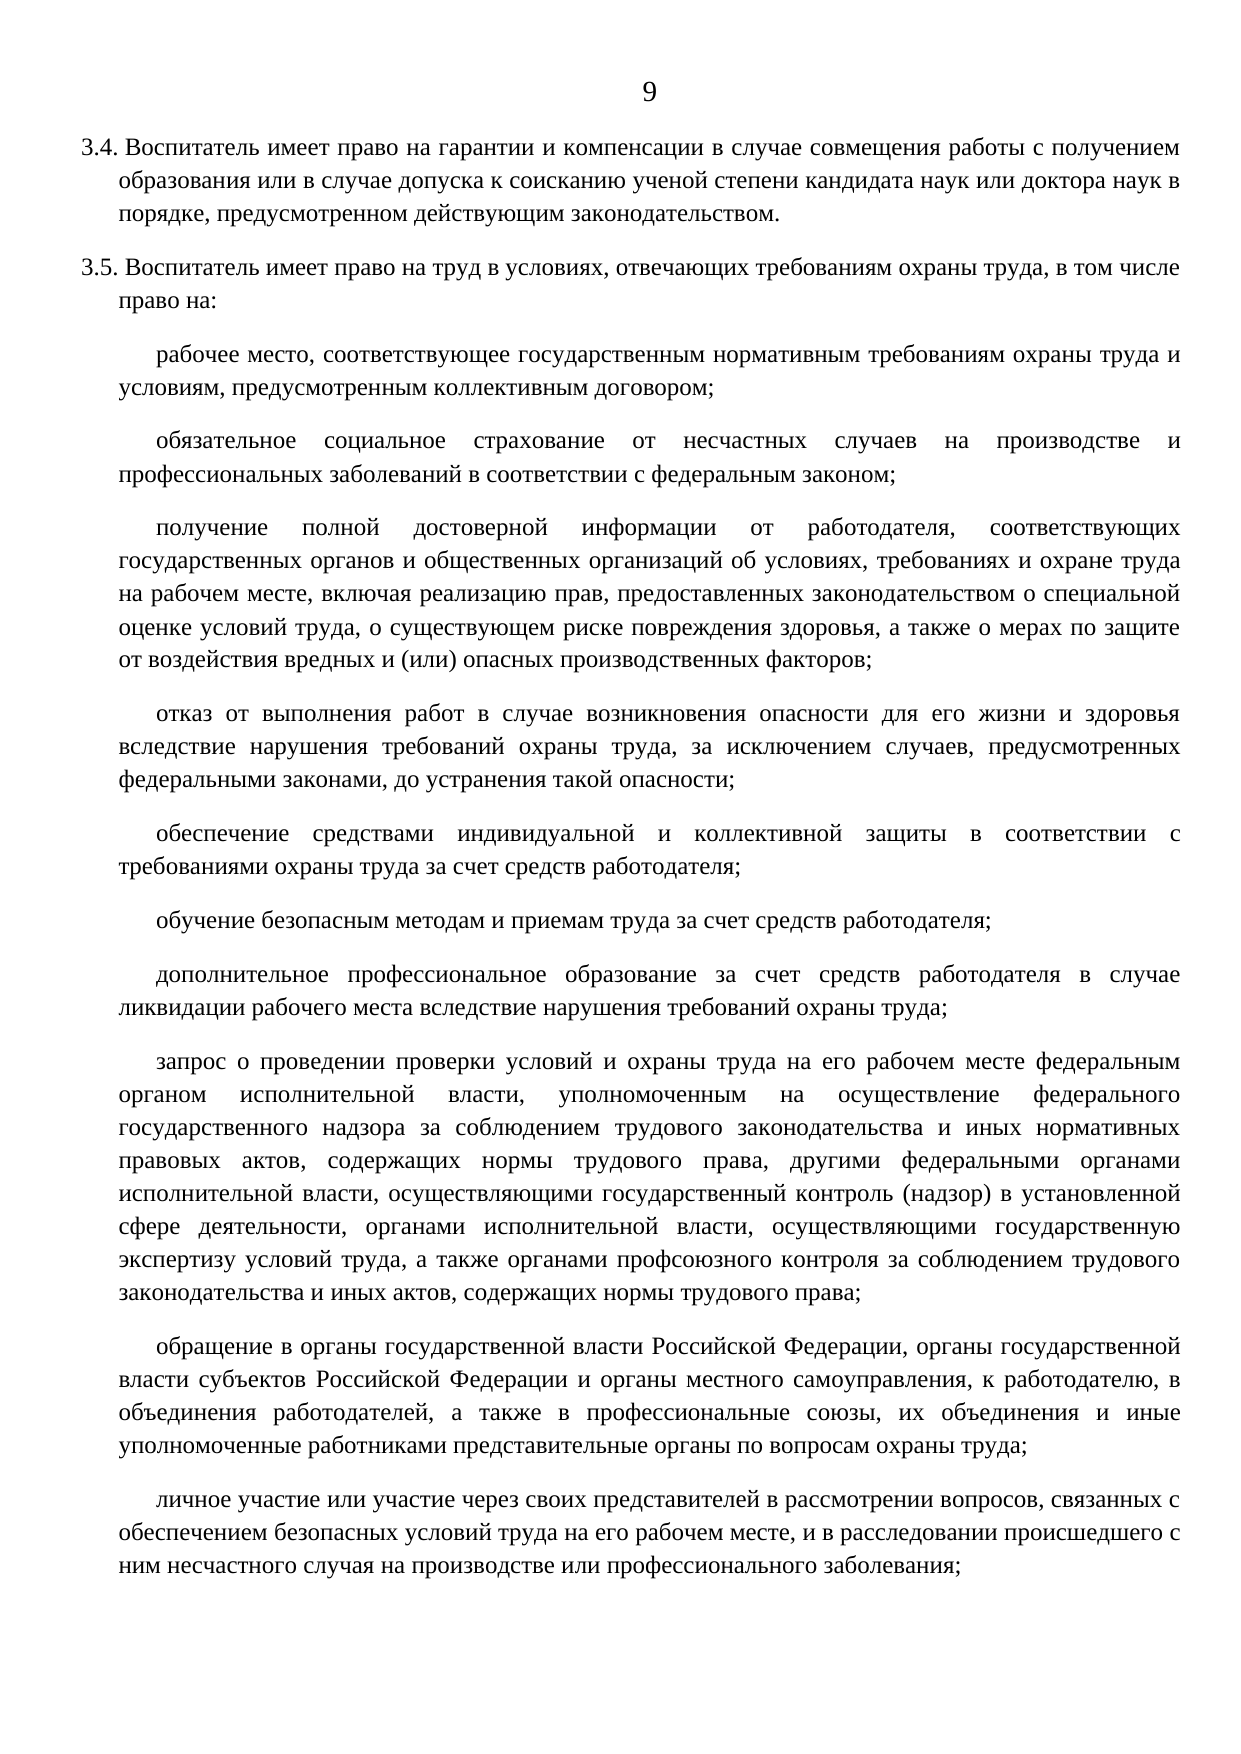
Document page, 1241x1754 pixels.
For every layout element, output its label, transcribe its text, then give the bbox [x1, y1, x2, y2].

list отказ от выполнения работ в случае возникновения опасности для его жизни и здоровья вследствие нарушения требований охраны труда, за исключением случаев, предусмотренных федеральными законами, до устранения такой опасности; [118, 698, 1181, 793]
list дополнительное профессиональное образование за счет средств работодателя в случае ликвидации рабочего места вследствие нарушения требований охраны труда; [118, 959, 1181, 1021]
list личное участие или участие через своих представителей в рассмотрении вопросов, связанных с обеспечением безопасных условий труда на его рабочем месте, и в расследовании происшедшего с ним несчастного случая на производстве или профессионального заболевания; [118, 1484, 1181, 1579]
list обязательное социальное страхование от несчастных случаев на производстве и профессиональных заболеваний в соответствии с федеральным законом; [118, 426, 1181, 487]
list обучение безопасным методам и приемам труда за счет средств работодателя; [118, 905, 1181, 934]
list Воспитатель имеет право на гарантии и компенсации в случае совмещения работы с получением образования или в случае допуска к соисканию ученой степени кандидата наук или доктора наук в порядке, предусмотренном действующим законодательством. [81, 132, 1181, 227]
list обращение в органы государственной власти Российской Федерации, органы государственной власти субъектов Российской Федерации и органы местного самоуправления, к работодателю, в объединения работодателей, а также в профессиональные союзы, их объединения и иные уполномоченные работниками представительные органы по вопросам охраны труда; [118, 1331, 1181, 1459]
list обеспечение средствами индивидуальной и коллективной защиты в соответствии с требованиями охраны труда за счет средств работодателя; [118, 818, 1181, 880]
list получение полной достоверной информации от работодателя, соответствующих государственных органов и общественных организаций об условиях, требованиях и охране труда на рабочем месте, включая реализацию прав, предоставленных законодательством о специальной оценке условий труда, о существующем риске повреждения здоровья, а также о мерах по защите от воздействия вредных и (или) опасных производственных факторов; [118, 512, 1181, 673]
list запрос о проведении проверки условий и охраны труда на его рабочем месте федеральным органом исполнительной власти, уполномоченным на осуществление федерального государственного надзора за соблюдением трудового законодательства и иных нормативных правовых актов, содержащих нормы трудового права, другими федеральными органами исполнительной власти, осуществляющими государственный контроль (надзор) в установленной сфере деятельности, органами исполнительной власти, осуществляющими государственную экспертизу условий труда, а также органами профсоюзного контроля за соблюдением трудового законодательства и иных актов, содержащих нормы трудового права; [118, 1046, 1181, 1306]
list Воспитатель имеет право на труд в условиях, отвечающих требованиям охраны труда, в том числе право на: [81, 252, 1181, 314]
list рабочее место, соответствующее государственным нормативным требованиям охраны труда и условиям, предусмотренным коллективным договором; [118, 339, 1181, 401]
